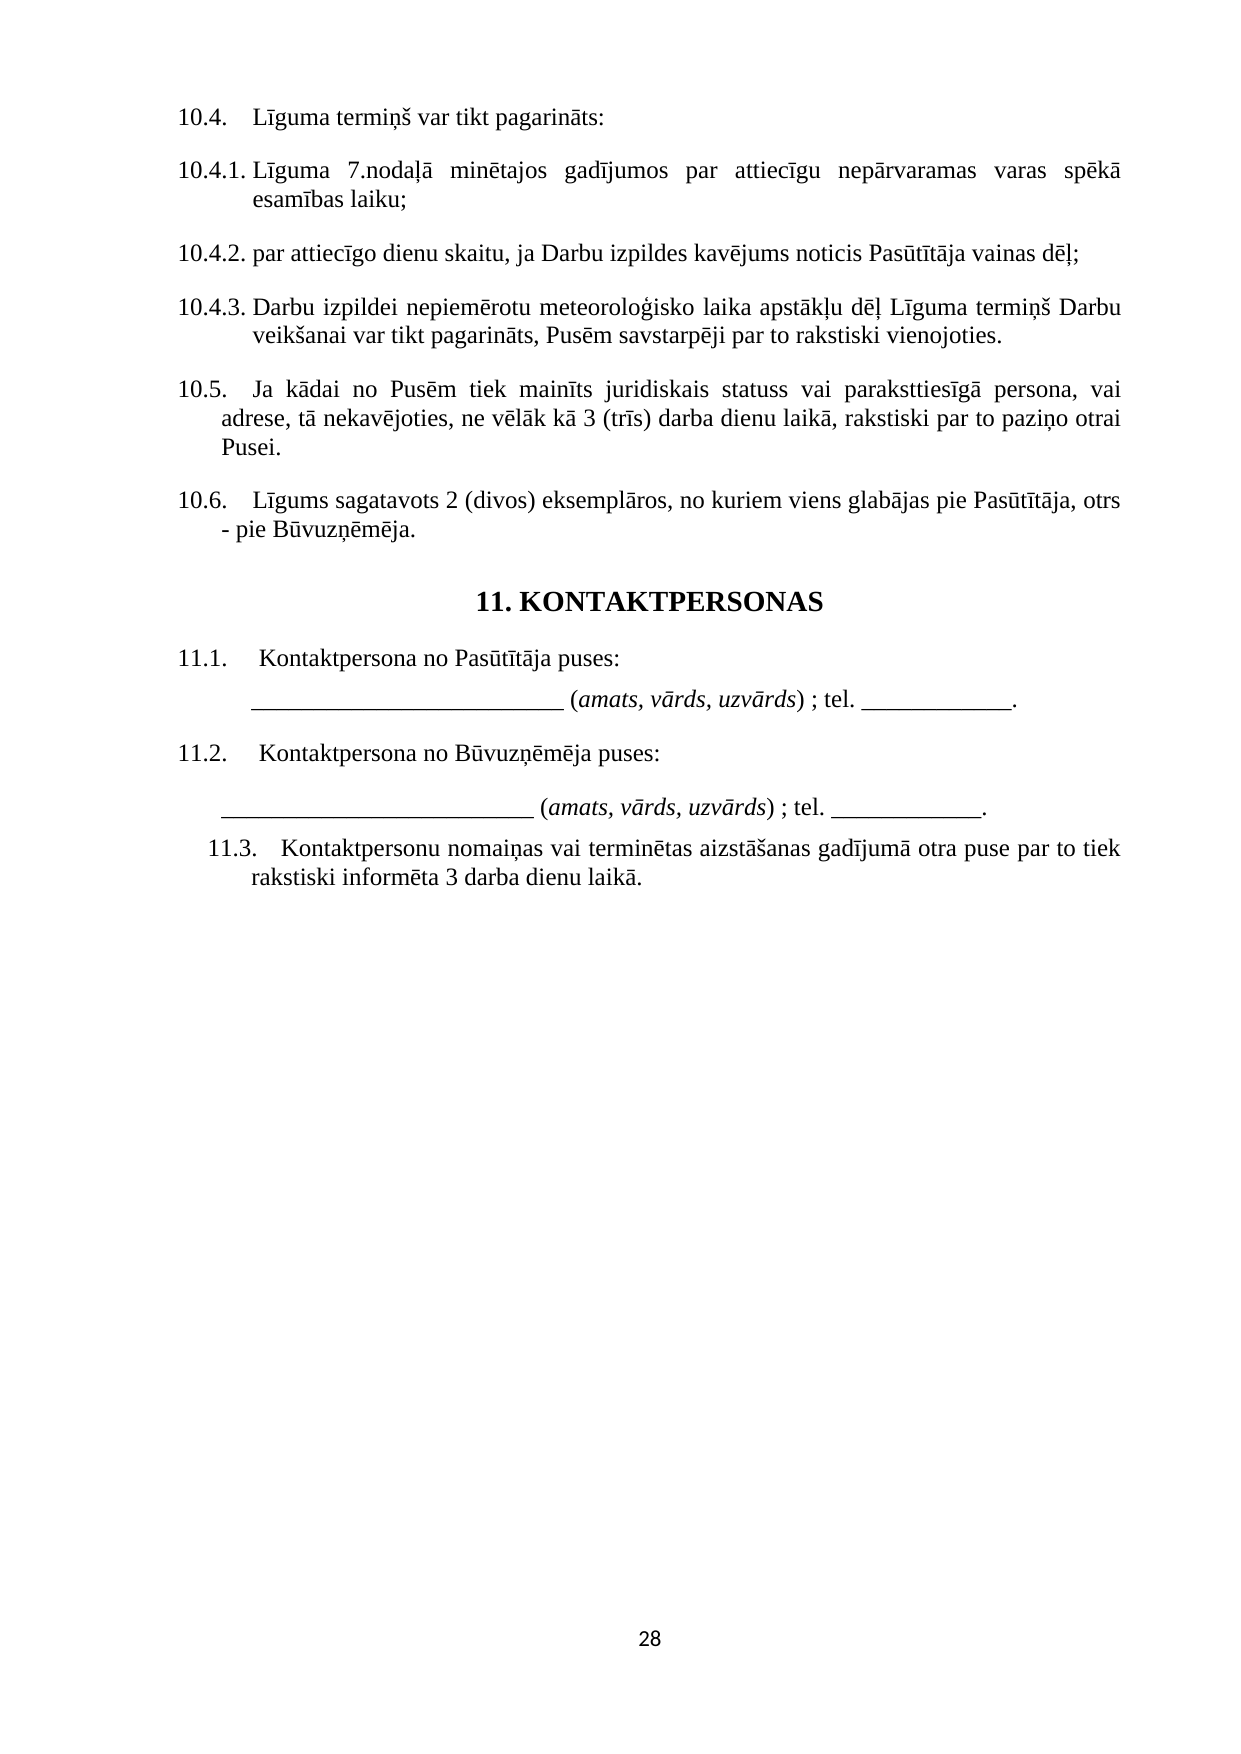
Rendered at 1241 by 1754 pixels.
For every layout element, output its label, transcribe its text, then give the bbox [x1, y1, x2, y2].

subtitle Kontaktpersona no Pasūtītāja puses: [177, 643, 1122, 672]
subtitle Līgums sagatavots 2 (divos) eksemplāros, no kuriem viens glabājas pie Pasūtītāja, otrs - pie Būvuzņēmēja. [177, 486, 1122, 543]
subtitle KONTAKTPERSONAS [177, 584, 1122, 618]
subtitle par attiecīgo dienu skaitu, ja Darbu izpildes kavējums noticis Pasūtītāja vainas dēļ; [177, 238, 1122, 267]
subtitle Ja kādai no Pusēm tiek mainīts juridiskais statuss vai paraksttiesīgā persona, vai adrese, tā nekavējoties, ne vēlāk kā 3 (trīs) darba dienu laikā, rakstiski par to paziņo otrai Pusei. [177, 374, 1122, 461]
subtitle Līguma termiņš var tikt pagarināts: [177, 102, 1122, 131]
subtitle Kontaktpersona no Būvuzņēmēja puses: [177, 738, 1122, 767]
subtitle Darbu izpildei nepiemērotu meteoroloģisko laika apstākļu dēļ Līguma termiņš Darbu veikšanai var tikt pagarināts, Pusēm savstarpēji par to rakstiski vienojoties. [177, 292, 1122, 349]
subtitle Līguma 7.nodaļā minētajos gadījumos par attiecīgu nepārvaramas varas spēkā esamības laiku; [177, 156, 1122, 213]
subtitle Kontaktpersonu nomaiņas vai terminētas aizstāšanas gadījumā otra puse par to tiek rakstiski informēta 3 darba dienu laikā. [207, 833, 1122, 890]
text _________________________ (amats, vārds, uzvārds) ; tel. ____________. [251, 684, 1122, 713]
subtitle _________________________ (amats, vārds, uzvārds) ; tel. ____________. [221, 792, 1122, 820]
